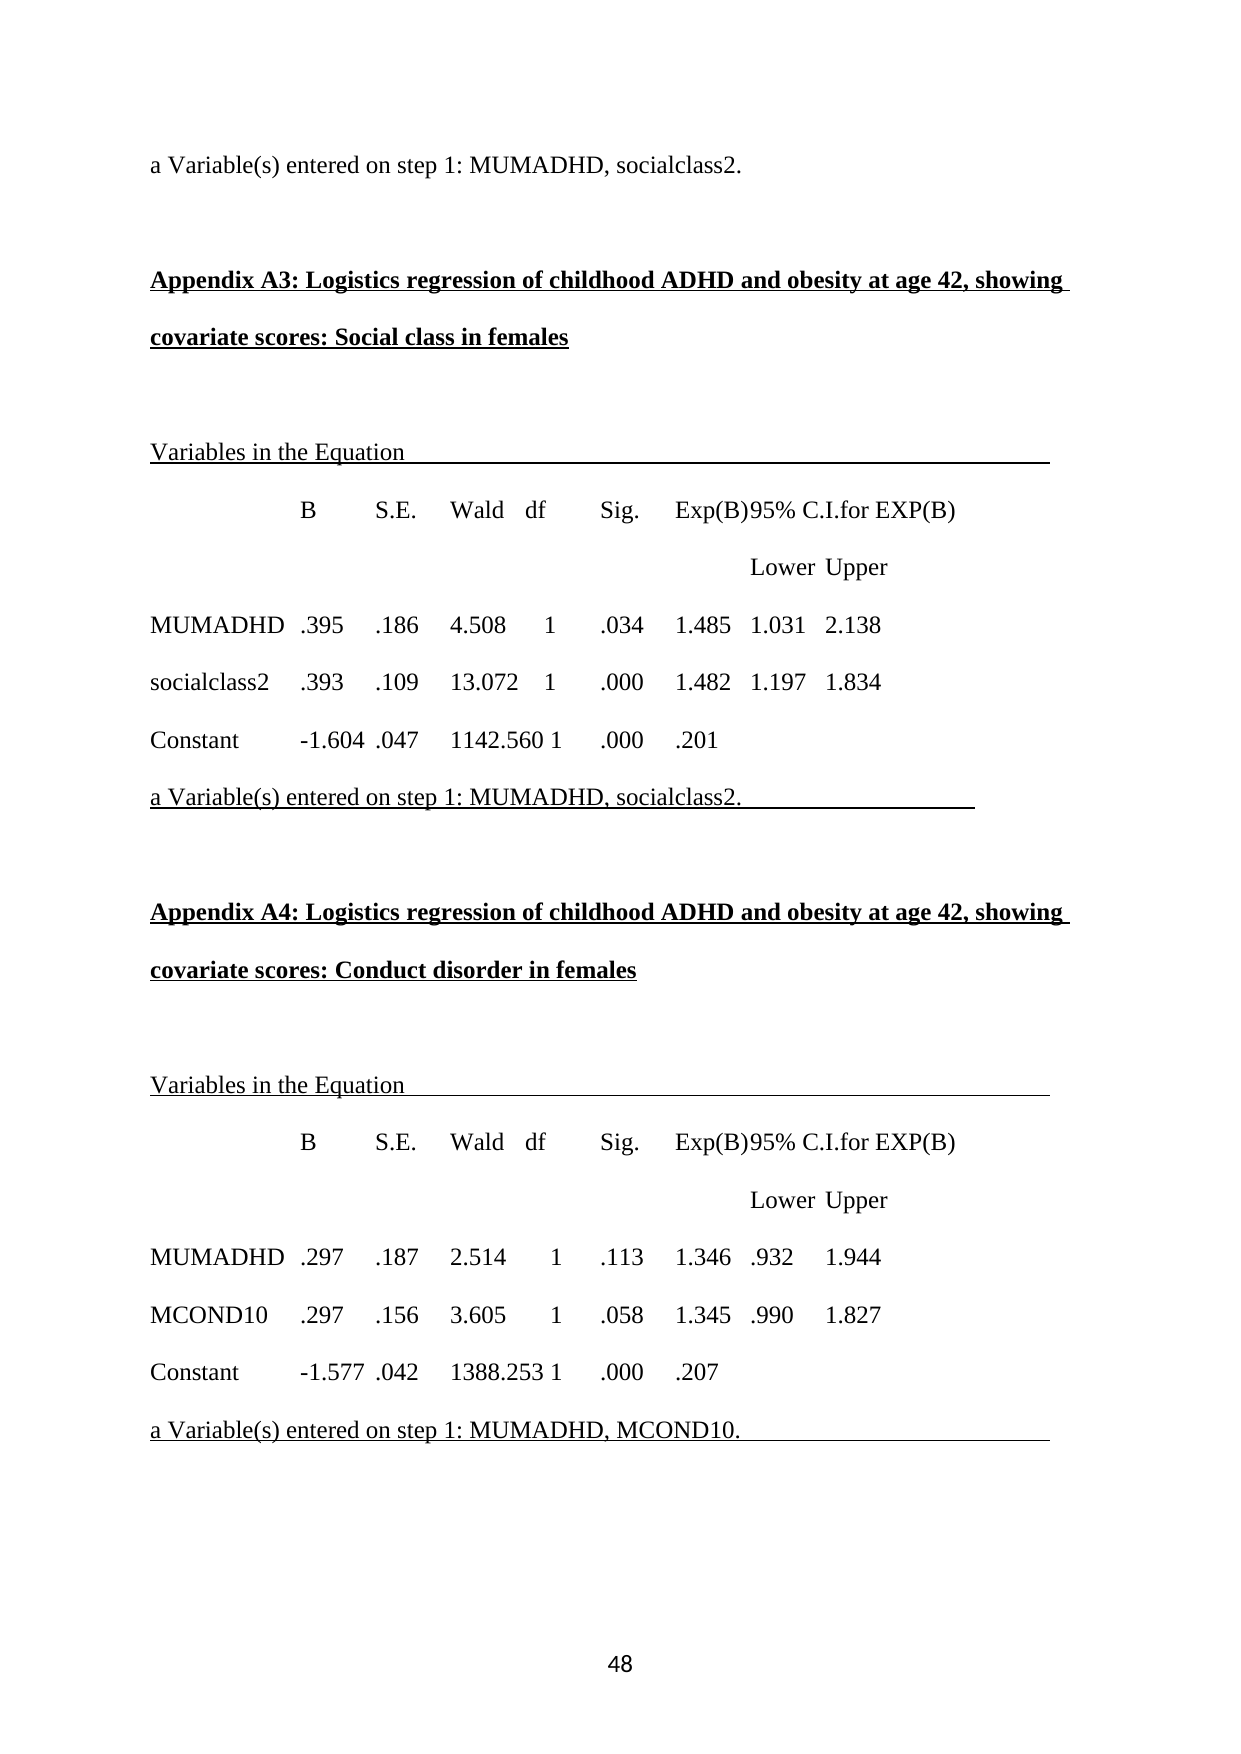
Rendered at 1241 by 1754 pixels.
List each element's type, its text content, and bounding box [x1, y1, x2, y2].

text B S.E. Wald df Sig. Exp(B) 95% C.I.for EXP(B) [150, 1127, 1090, 1156]
text a Variable(s) entered on step 1: MUMADHD, MCOND10. [150, 1415, 1090, 1444]
text Lower Upper [150, 1185, 1090, 1214]
text Constant -1.604 .047 1142.560 1 .000 .201 [150, 725, 1090, 754]
text Variables in the Equation [150, 1070, 1090, 1099]
text B S.E. Wald df Sig. Exp(B) 95% C.I.for EXP(B) [150, 495, 1090, 524]
text a Variable(s) entered on step 1: MUMADHD, socialclass2. [150, 782, 1090, 811]
text MUMADHD .297 .187 2.514 1 .113 1.346 .932 1.944 [150, 1242, 1090, 1271]
text Variables in the Equation [150, 437, 1090, 466]
text MUMADHD .395 .186 4.508 1 .034 1.485 1.031 2.138 [150, 610, 1090, 639]
text Lower Upper [150, 552, 1090, 581]
text Appendix A3: Logistics regression of childhood ADHD and obesity at age 42, showing covariate scores: Social class in females [150, 265, 1090, 351]
text Appendix A4: Logistics regression of childhood ADHD and obesity at age 42, showing covariate scores: Conduct disorder in females [150, 897, 1090, 984]
text socialclass2 .393 .109 13.072 1 .000 1.482 1.197 1.834 [150, 667, 1090, 696]
text a Variable(s) entered on step 1: MUMADHD, socialclass2. [150, 150, 1090, 236]
text Constant -1.577 .042 1388.253 1 .000 .207 [150, 1357, 1090, 1386]
text MCOND10 .297 .156 3.605 1 .058 1.345 .990 1.827 [150, 1300, 1090, 1329]
